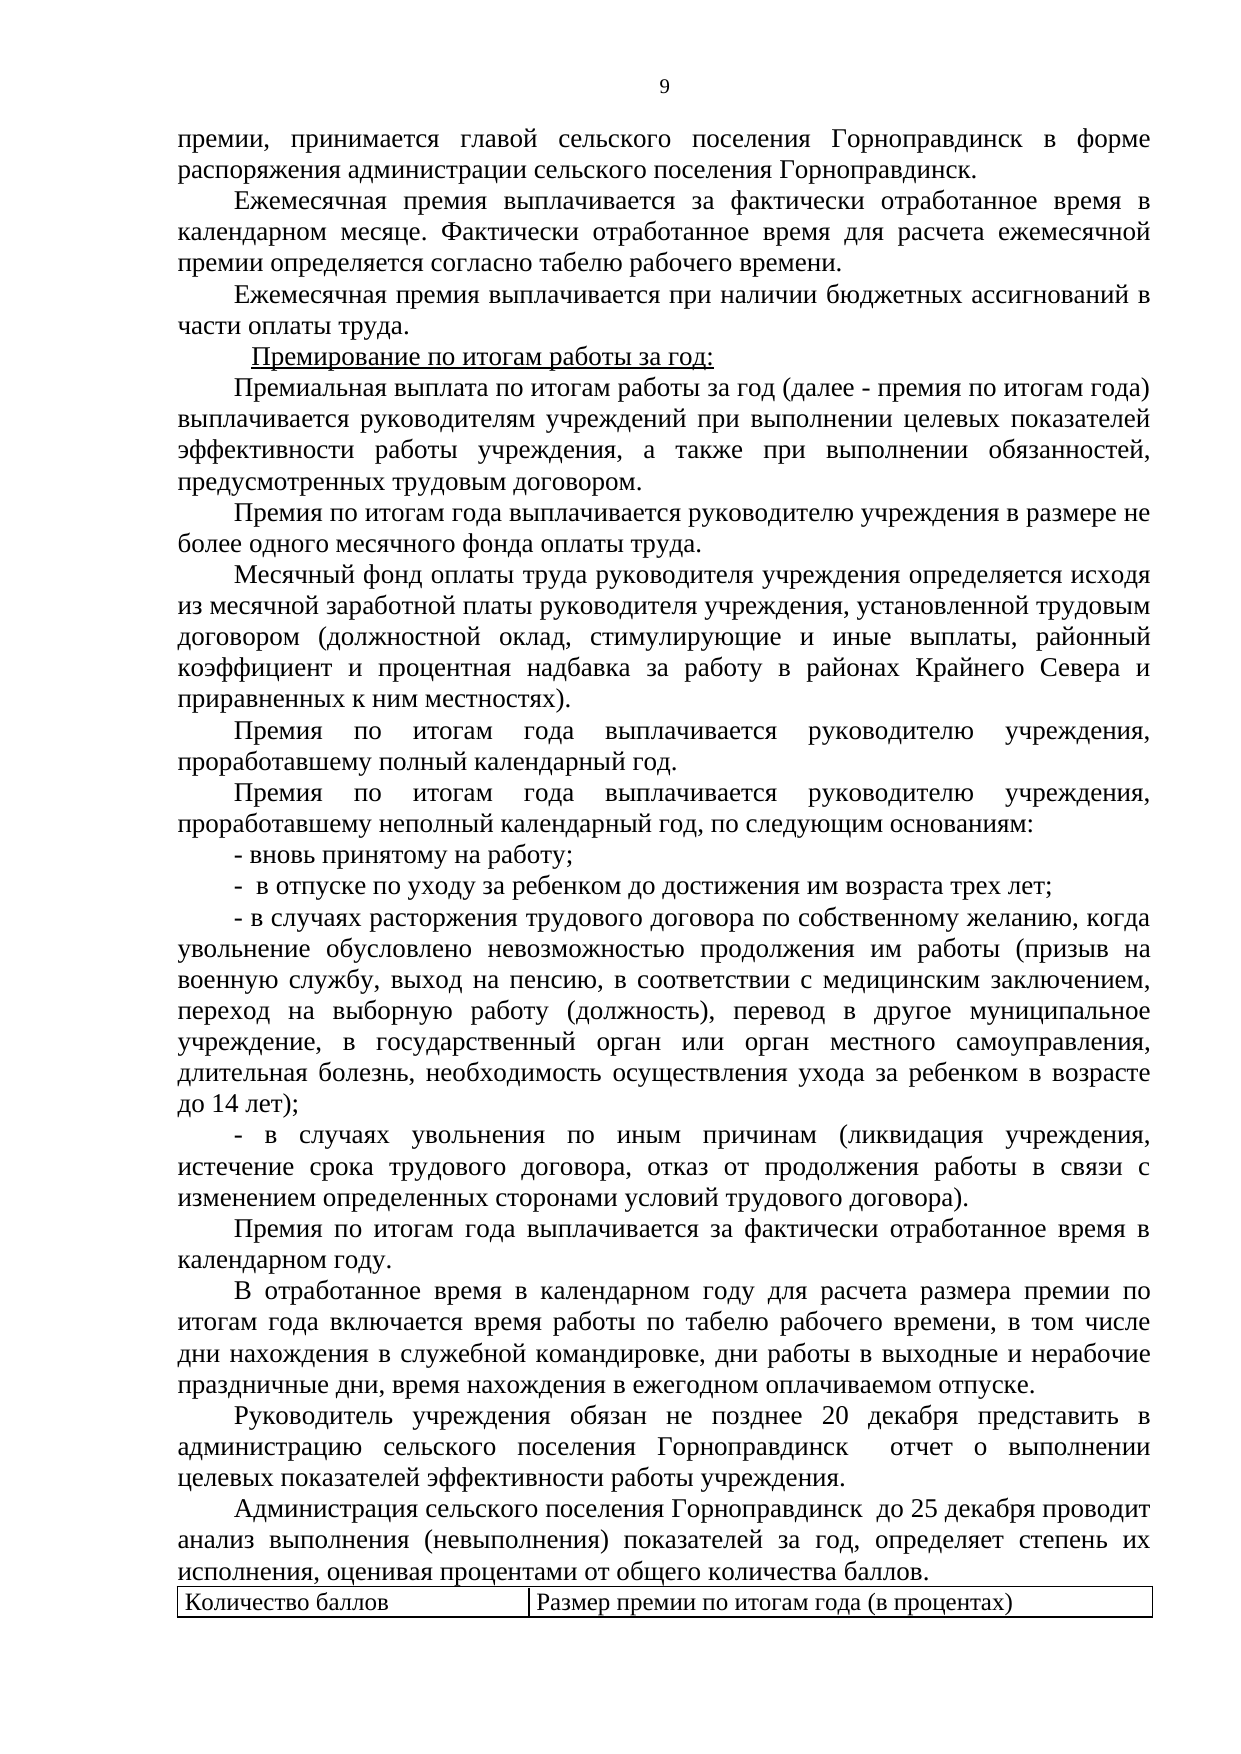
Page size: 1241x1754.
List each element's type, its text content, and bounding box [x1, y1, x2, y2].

text Премиальная выплата по итогам работы за год (далее - премия по итогам года) выплачивается руководителям учреждений при выполнении целевых показателей эффективности работы учреждения, а также при выполнении обязанностей, предусмотренных трудовым договором. [177, 371, 1152, 496]
text - вновь принятому на работу; [177, 838, 1152, 869]
table_header Размер премии по итогам года (в процентах) [530, 1587, 1152, 1616]
text В отработанное время в календарном году для расчета размера премии по итогам года включается время работы по табелю рабочего времени, в том числе дни нахождения в служебной командировке, дни работы в выходные и нерабочие праздничные дни, время нахождения в ежегодном оплачиваемом отпуске. [177, 1274, 1152, 1399]
table_header Количество баллов [178, 1587, 529, 1616]
text - в случаях расторжения трудового договора по собственному желанию, когда увольнение обусловлено невозможностью продолжения им работы (призыв на военную службу, выход на пенсию, в соответствии с медицинским заключением, переход на выборную работу (должность), перевод в другое муниципальное учреждение, в государственный орган или орган местного самоуправления, длительная болезнь, необходимость осуществления ухода за ребенком в возрасте до 14 лет); [177, 901, 1152, 1119]
text Руководитель учреждения обязан не позднее 20 декабря представить в администрацию сельского поселения Горноправдинск отчет о выполнении целевых показателей эффективности работы учреждения. [177, 1399, 1152, 1492]
text Администрация сельского поселения Горноправдинск до 25 декабря проводит анализ выполнения (невыполнения) показателей за год, определяет степень их исполнения, оценивая процентами от общего количества баллов. [177, 1492, 1152, 1586]
text Ежемесячная премия выплачивается при наличии бюджетных ассигнований в части оплаты труда. [177, 278, 1152, 340]
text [177, 122, 1152, 184]
text - в отпуске по уходу за ребенком до достижения им возраста трех лет; [177, 869, 1152, 901]
text - в случаях увольнения по иным причинам (ликвидация учреждения, истечение срока трудового договора, отказ от продолжения работы в связи с изменением определенных сторонами условий трудового договора). [177, 1119, 1152, 1212]
text Ежемесячная премия выплачивается за фактически отработанное время в календарном месяце. Фактически отработанное время для расчета ежемесячной премии определяется согласно табелю рабочего времени. [177, 184, 1152, 278]
text Месячный фонд оплаты труда руководителя учреждения определяется исходя из месячной заработной платы руководителя учреждения, установленной трудовым договором (должностной оклад, стимулирующие и иные выплаты, районный коэффициент и процентная надбавка за работу в районах Крайнего Севера и приравненных к ним местностях). [177, 558, 1152, 714]
text Премия по итогам года выплачивается руководителю учреждения в размере не более одного месячного фонда оплаты труда. [177, 496, 1152, 558]
text Премирование по итогам работы за год: [177, 340, 1152, 371]
text Премия по итогам года выплачивается руководителю учреждения, проработавшему полный календарный год. [177, 714, 1152, 776]
text Премия по итогам года выплачивается руководителю учреждения, проработавшему неполный календарный год, по следующим основаниям: [177, 776, 1152, 838]
text Премия по итогам года выплачивается за фактически отработанное время в календарном году. [177, 1212, 1152, 1274]
